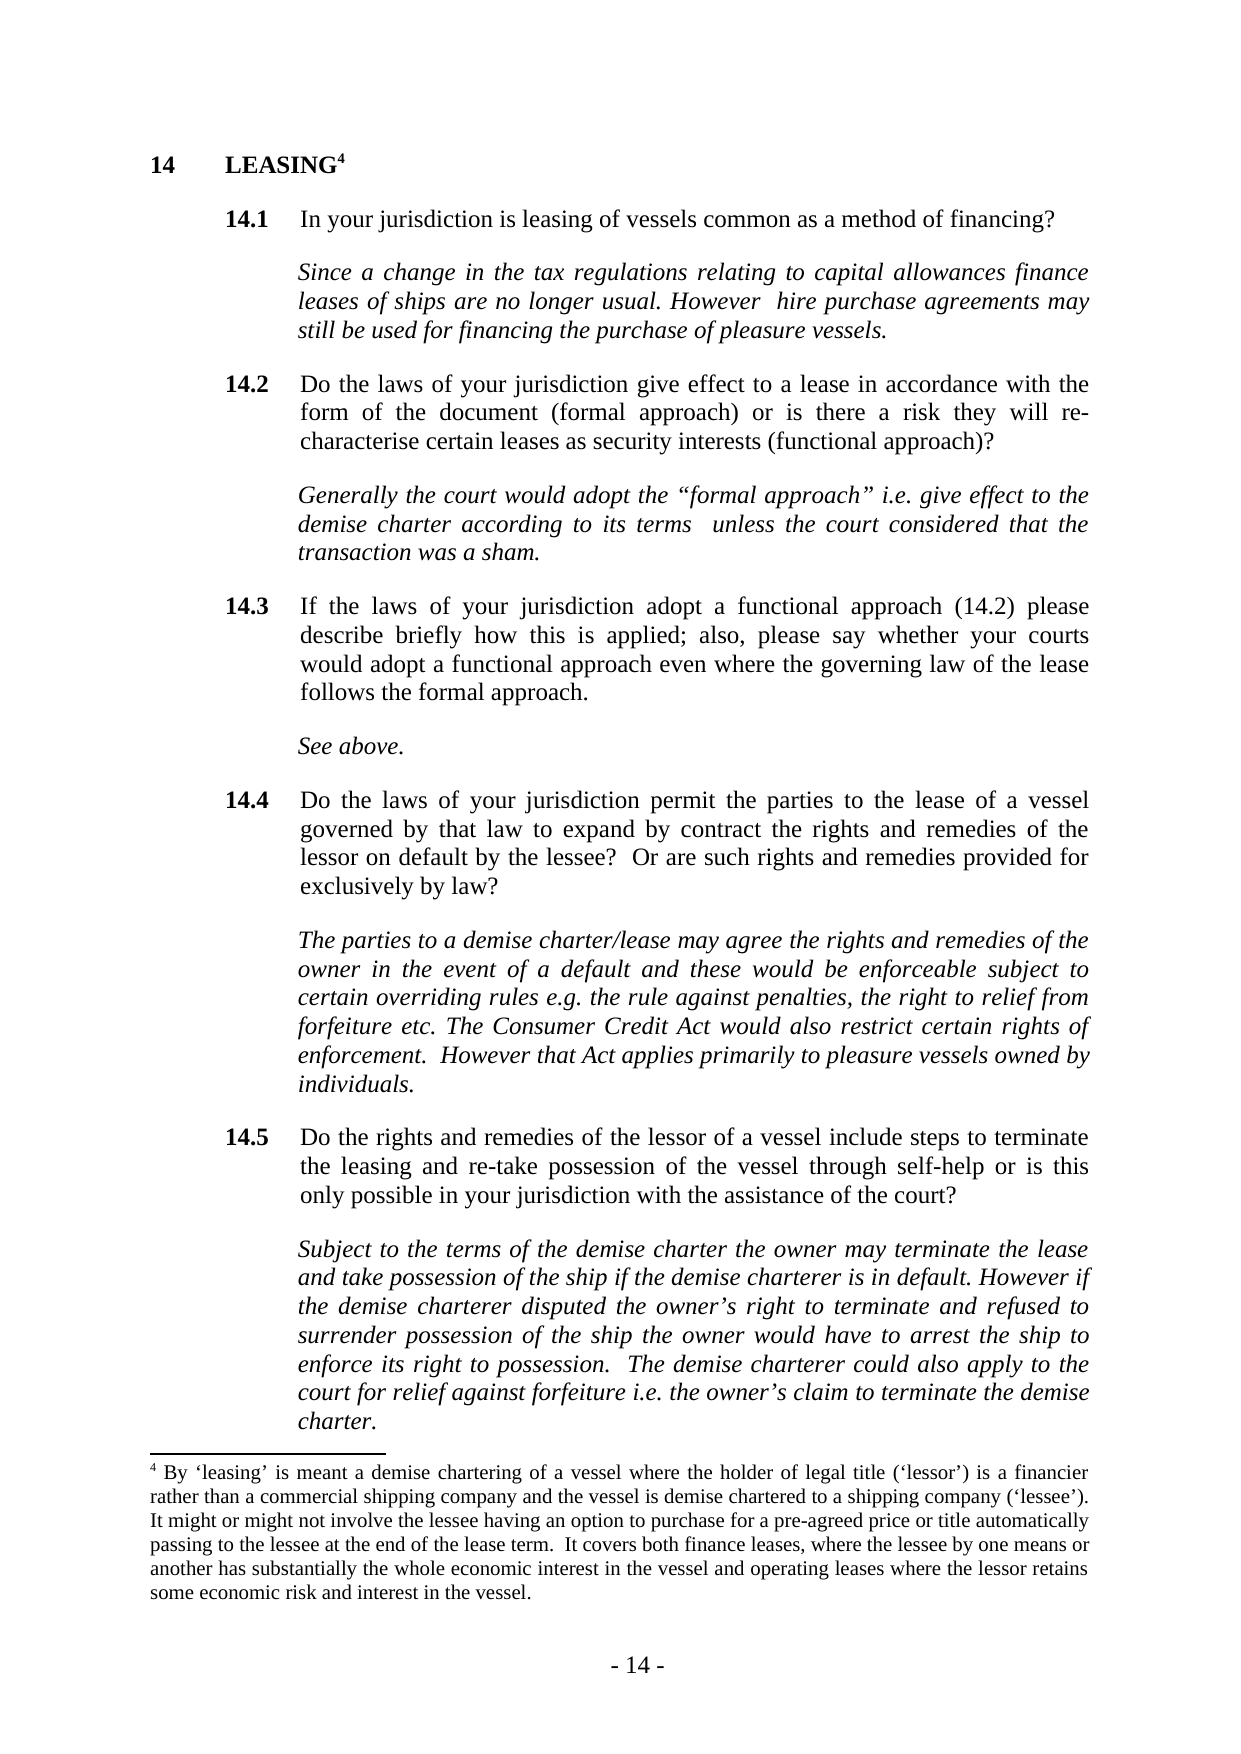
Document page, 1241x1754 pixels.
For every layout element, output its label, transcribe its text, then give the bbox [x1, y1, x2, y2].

text See above. [298, 731, 1090, 760]
subtitle If the laws of your jurisdiction adopt a functional approach (14.2) please describe briefly how this is applied; also, please say whether your courts would adopt a functional approach even where the governing law of the lease follows the formal approach. [225, 591, 1090, 706]
text Since a change in the tax regulations relating to capital allowances finance leases of ships are no longer usual. However hire purchase agreements may still be used for financing the purchase of pleasure vessels. [298, 257, 1090, 344]
subtitle In your jurisdiction is leasing of vessels common as a method of financing? [225, 204, 1090, 232]
subtitle LEASING [150, 150, 1090, 179]
text Subject to the terms of the demise charter the owner may terminate the lease and take possession of the ship if the demise charterer is in default. However if the demise charterer disputed the owner’s right to terminate and refused to surrender possession of the ship the owner would have to arrest the ship to enforce its right to possession. The demise charterer could also apply to the court for relief against forfeiture i.e. the owner’s claim to terminate the demise charter. [298, 1234, 1090, 1435]
text Generally the court would adopt the “formal approach” i.e. give effect to the demise charter according to its terms unless the court considered that the transaction was a sham. [298, 480, 1090, 566]
subtitle Do the laws of your jurisdiction permit the parties to the lease of a vessel governed by that law to expand by contract the rights and remedies of the lessor on default by the lessee? Or are such rights and remedies provided for exclusively by law? [225, 785, 1090, 900]
subtitle Do the laws of your jurisdiction give effect to a lease in accordance with the form of the document (formal approach) or is there a risk they will re-characterise certain leases as security interests (functional approach)? [225, 369, 1090, 455]
text The parties to a demise charter/lease may agree the rights and remedies of the owner in the event of a default and these would be enforceable subject to certain overriding rules e.g. the rule against penalties, the right to relief from forfeiture etc. The Consumer Credit Act would also restrict certain rights of enforcement. However that Act applies primarily to pleasure vessels owned by individuals. [298, 925, 1090, 1097]
subtitle Do the rights and remedies of the lessor of a vessel include steps to terminate the leasing and re-take possession of the vessel through self-help or is this only possible in your jurisdiction with the assistance of the court? [225, 1122, 1090, 1209]
